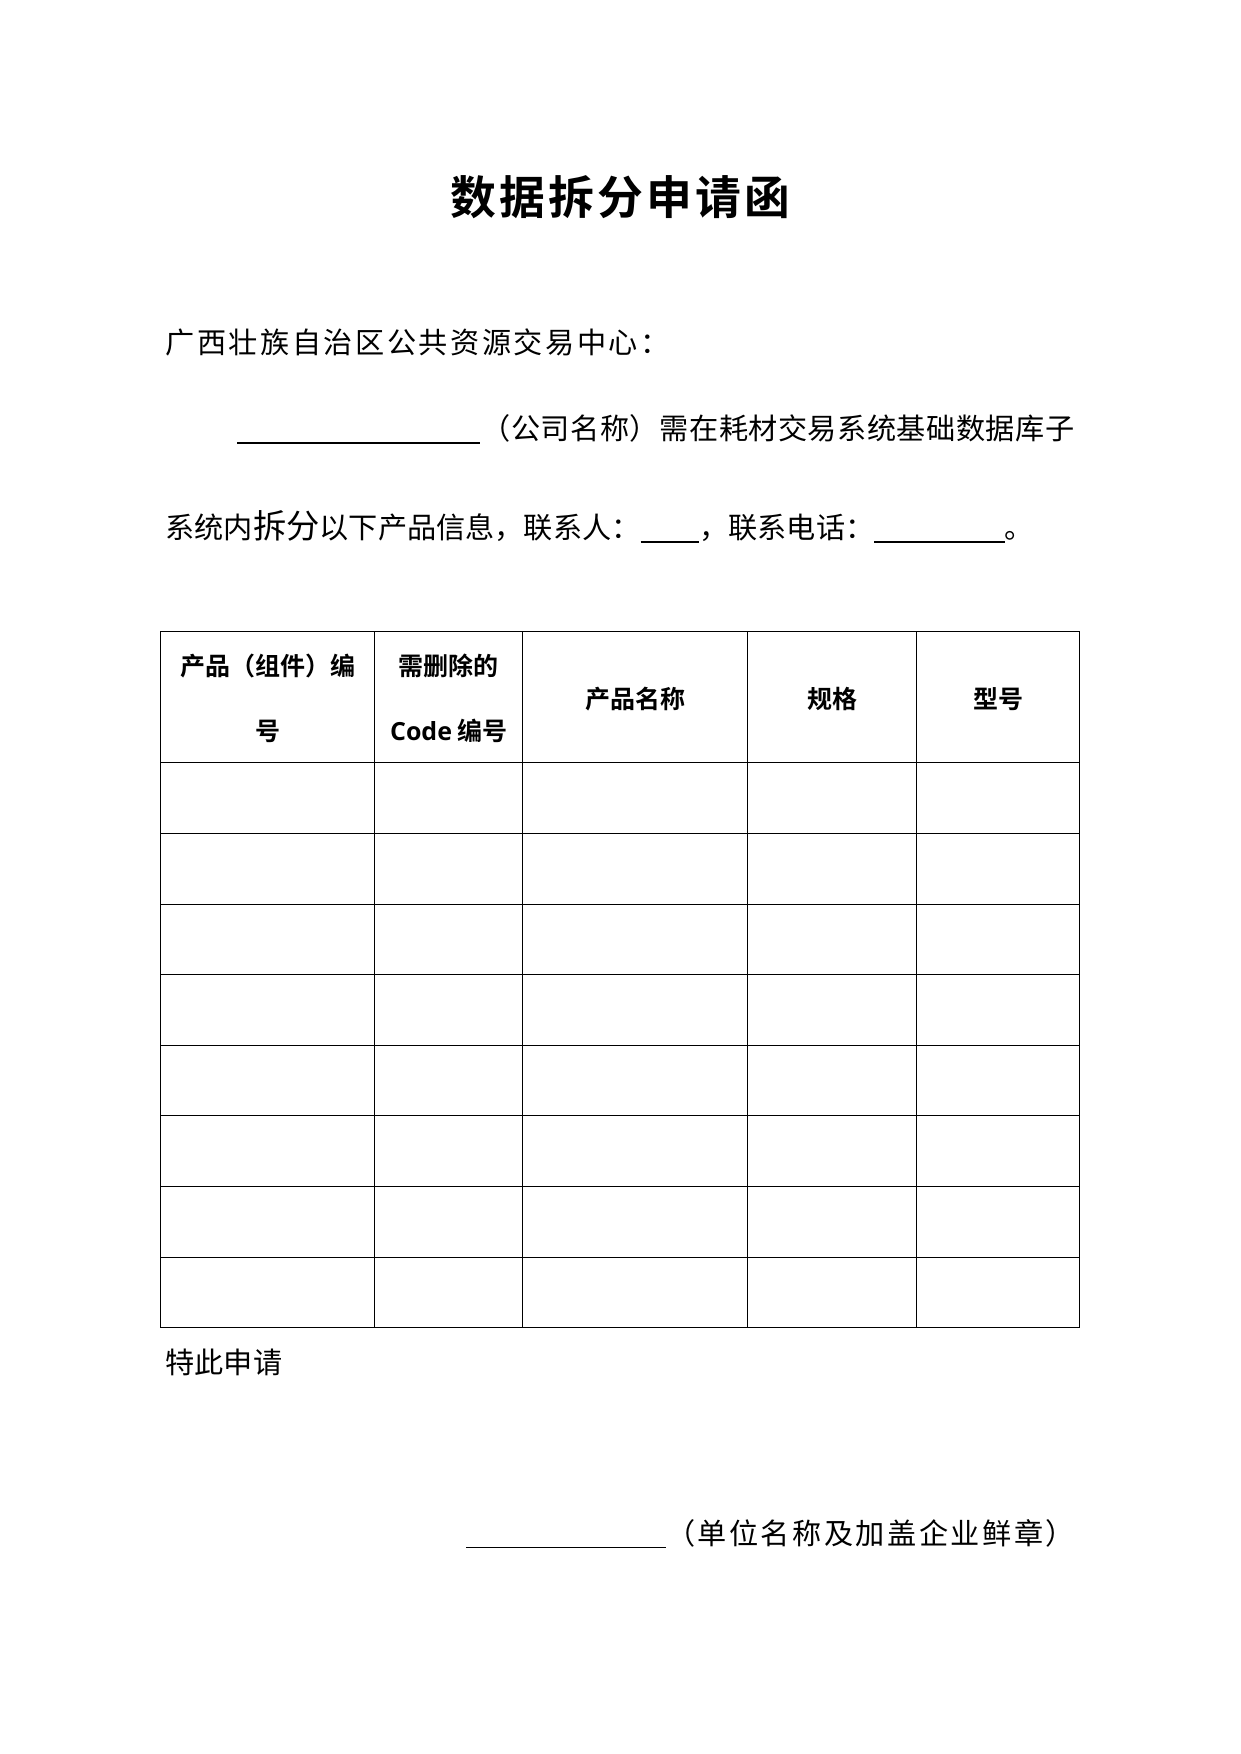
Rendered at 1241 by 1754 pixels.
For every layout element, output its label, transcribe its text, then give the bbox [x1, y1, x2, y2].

table_cell [917, 1187, 1079, 1257]
table_cell [161, 1116, 374, 1186]
table_cell [917, 763, 1079, 833]
text （单位名称及加盖企业鲜章） [165, 1499, 1075, 1564]
table_cell [161, 1046, 374, 1115]
table_cell [917, 905, 1079, 974]
table_cell [917, 1116, 1079, 1186]
table_header 产品（组件）编号 [161, 632, 374, 762]
table_cell [161, 1187, 374, 1257]
text 特此申请 [165, 1328, 1075, 1393]
table_cell [523, 905, 747, 974]
table_header 产品名称 [523, 632, 747, 762]
table_cell [375, 834, 522, 903]
table_cell [375, 905, 522, 974]
table_cell [917, 1046, 1079, 1115]
table_cell [748, 1046, 916, 1115]
table_cell [161, 763, 374, 833]
table_header 需删除的Code编号 [375, 632, 522, 762]
table_cell [161, 834, 374, 903]
table_cell [523, 763, 747, 833]
text （公司名称）需在耗材交易系统基础数据库子系统内拆分以下产品信息，联系人： ，联系电话： 。 [165, 394, 1075, 557]
table_cell [375, 1046, 522, 1115]
table_cell [375, 1258, 522, 1327]
table_cell [523, 975, 747, 1045]
table_cell [523, 1046, 747, 1115]
table_cell [748, 1116, 916, 1186]
table_cell [523, 1116, 747, 1186]
table_cell [748, 834, 916, 903]
text 广西壮族自治区公共资源交易中心： [165, 308, 1075, 373]
table_cell [523, 1187, 747, 1257]
table_cell [748, 763, 916, 833]
table_cell [161, 905, 374, 974]
table_cell [375, 975, 522, 1045]
table_cell [748, 1258, 916, 1327]
table_cell [917, 975, 1079, 1045]
table_cell [748, 975, 916, 1045]
table_cell [161, 975, 374, 1045]
table_header 型号 [917, 632, 1079, 762]
table_cell [161, 1258, 374, 1327]
table_cell [917, 1258, 1079, 1327]
table_header 规格 [748, 632, 916, 762]
table_cell [375, 1187, 522, 1257]
table_cell [748, 905, 916, 974]
text 数据拆分申请函 [165, 146, 1075, 243]
table_cell [748, 1187, 916, 1257]
table_cell [523, 1258, 747, 1327]
table_cell [917, 834, 1079, 903]
table_cell [375, 1116, 522, 1186]
table_cell [375, 763, 522, 833]
table_cell [523, 834, 747, 903]
